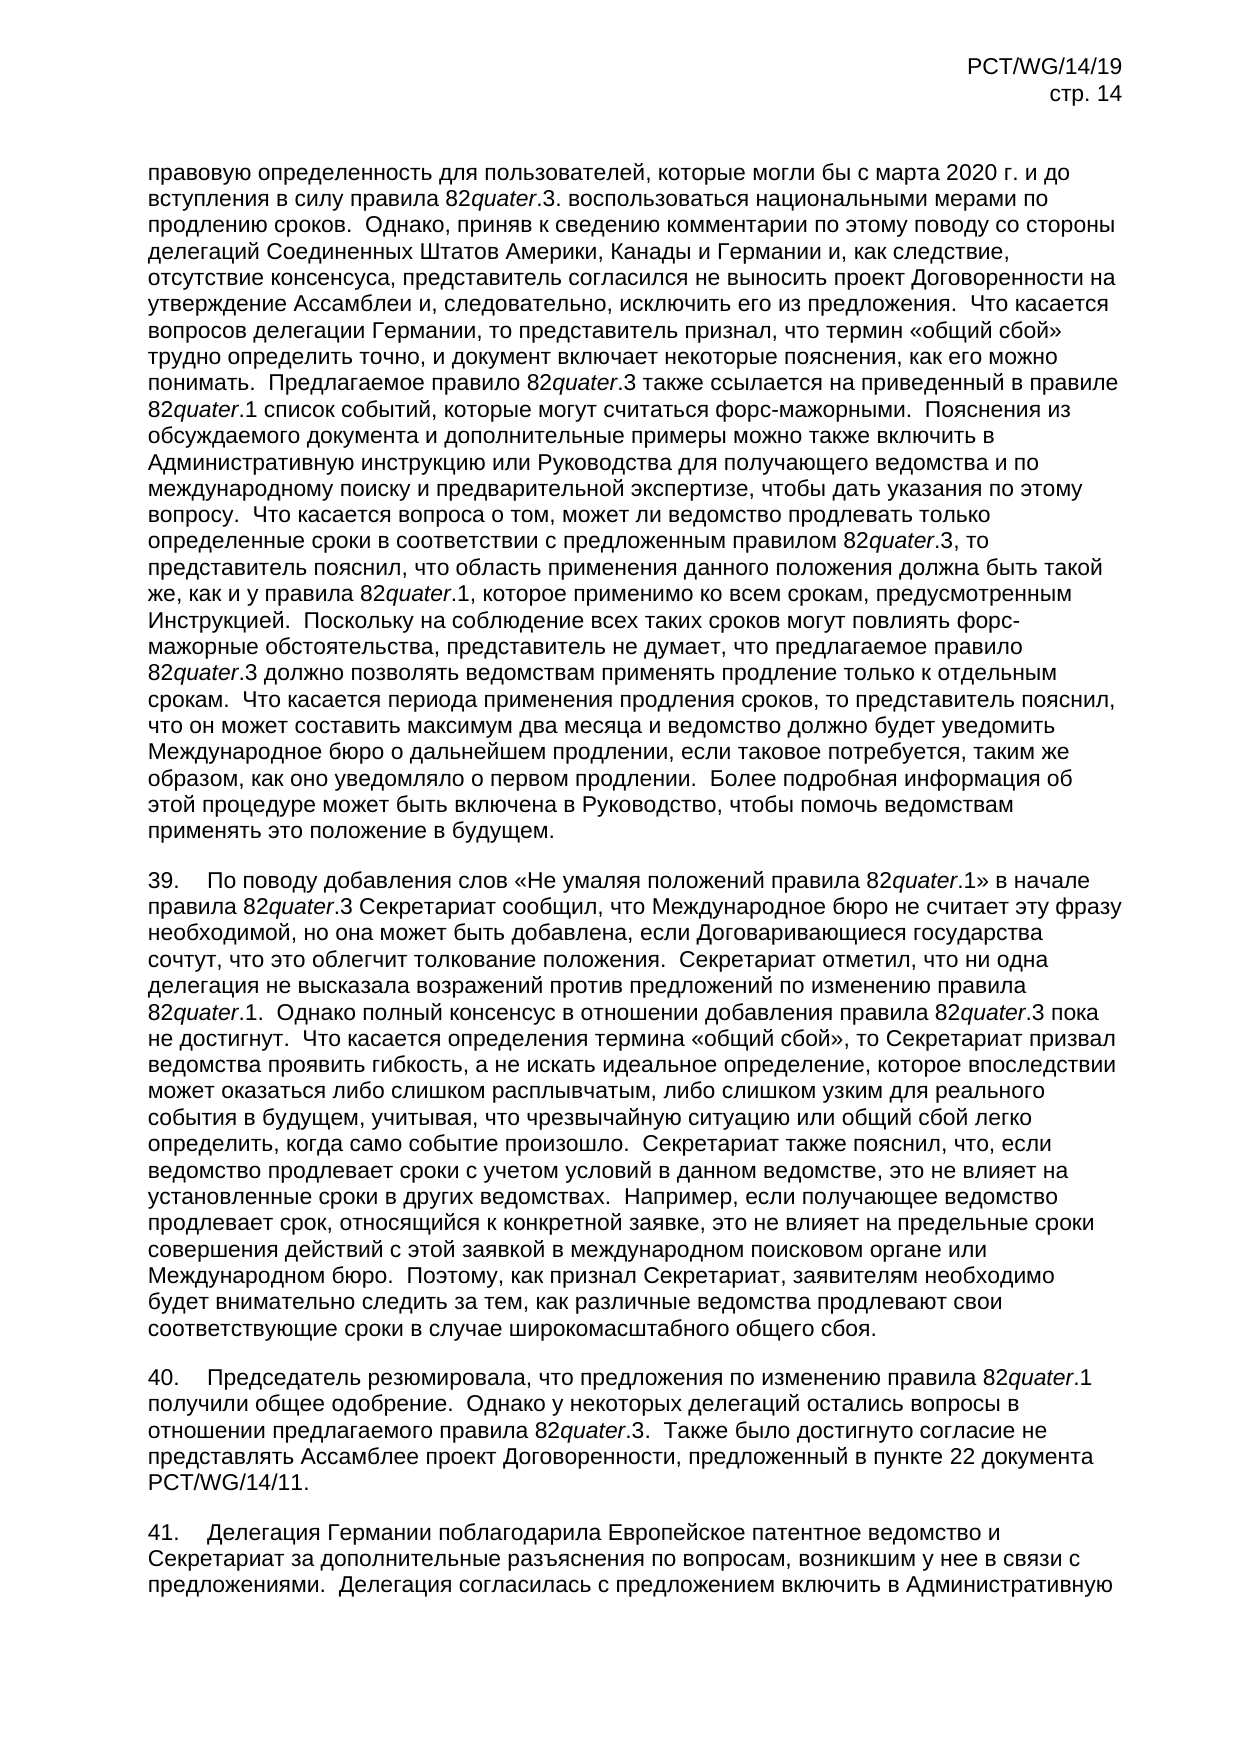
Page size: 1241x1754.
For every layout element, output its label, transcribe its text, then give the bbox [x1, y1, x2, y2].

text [148, 1519, 1122, 1598]
text По поводу добавления слов «Не умаляя положений правила 82quater.1» в начале правила 82quater.3 Секретариат сообщил, что Международное бюро не считает эту фразу необходимой, но она может быть добавлена, если Договаривающиеся государства сочтут, что это облегчит толкование положения. Секретариат отметил, что ни одна делегация не высказала возражений против предложений по изменению правила 82quater.1. Однако полный консенсус в отношении добавления правила 82quater.3 пока не достигнут. Что касается определения термина «общий сбой», то Секретариат призвал ведомства проявить гибкость, а не искать идеальное определение, которое впоследствии может оказаться либо слишком расплывчатым, либо слишком узким для реального события в будущем, учитывая, что чрезвычайную ситуацию или общий сбой легко определить, когда само событие произошло. Секретариат также пояснил, что, если ведомство продлевает сроки с учетом условий в данном ведомстве, это не влияет на установленные сроки в других ведомствах. Например, если получающее ведомство продлевает срок, относящийся к конкретной заявке, это не влияет на предельные сроки совершения действий с этой заявкой в международном поисковом органе или Международном бюро. Поэтому, как признал Секретариат, заявителям необходимо будет внимательно следить за тем, как различные ведомства продлевают свои соответствующие сроки в случае широкомасштабного общего сбоя. [148, 867, 1122, 1341]
text Председатель резюмировала, что предложения по изменению правила 82quater.1 получили общее одобрение. Однако у некоторых делегаций остались вопросы в отношении предлагаемого правила 82quater.3. Также было достигнуто согласие не представлять Ассамблее проект Договоренности, предложенный в пункте 22 документа PCT/WG/14/11. [148, 1364, 1122, 1496]
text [148, 158, 1122, 844]
